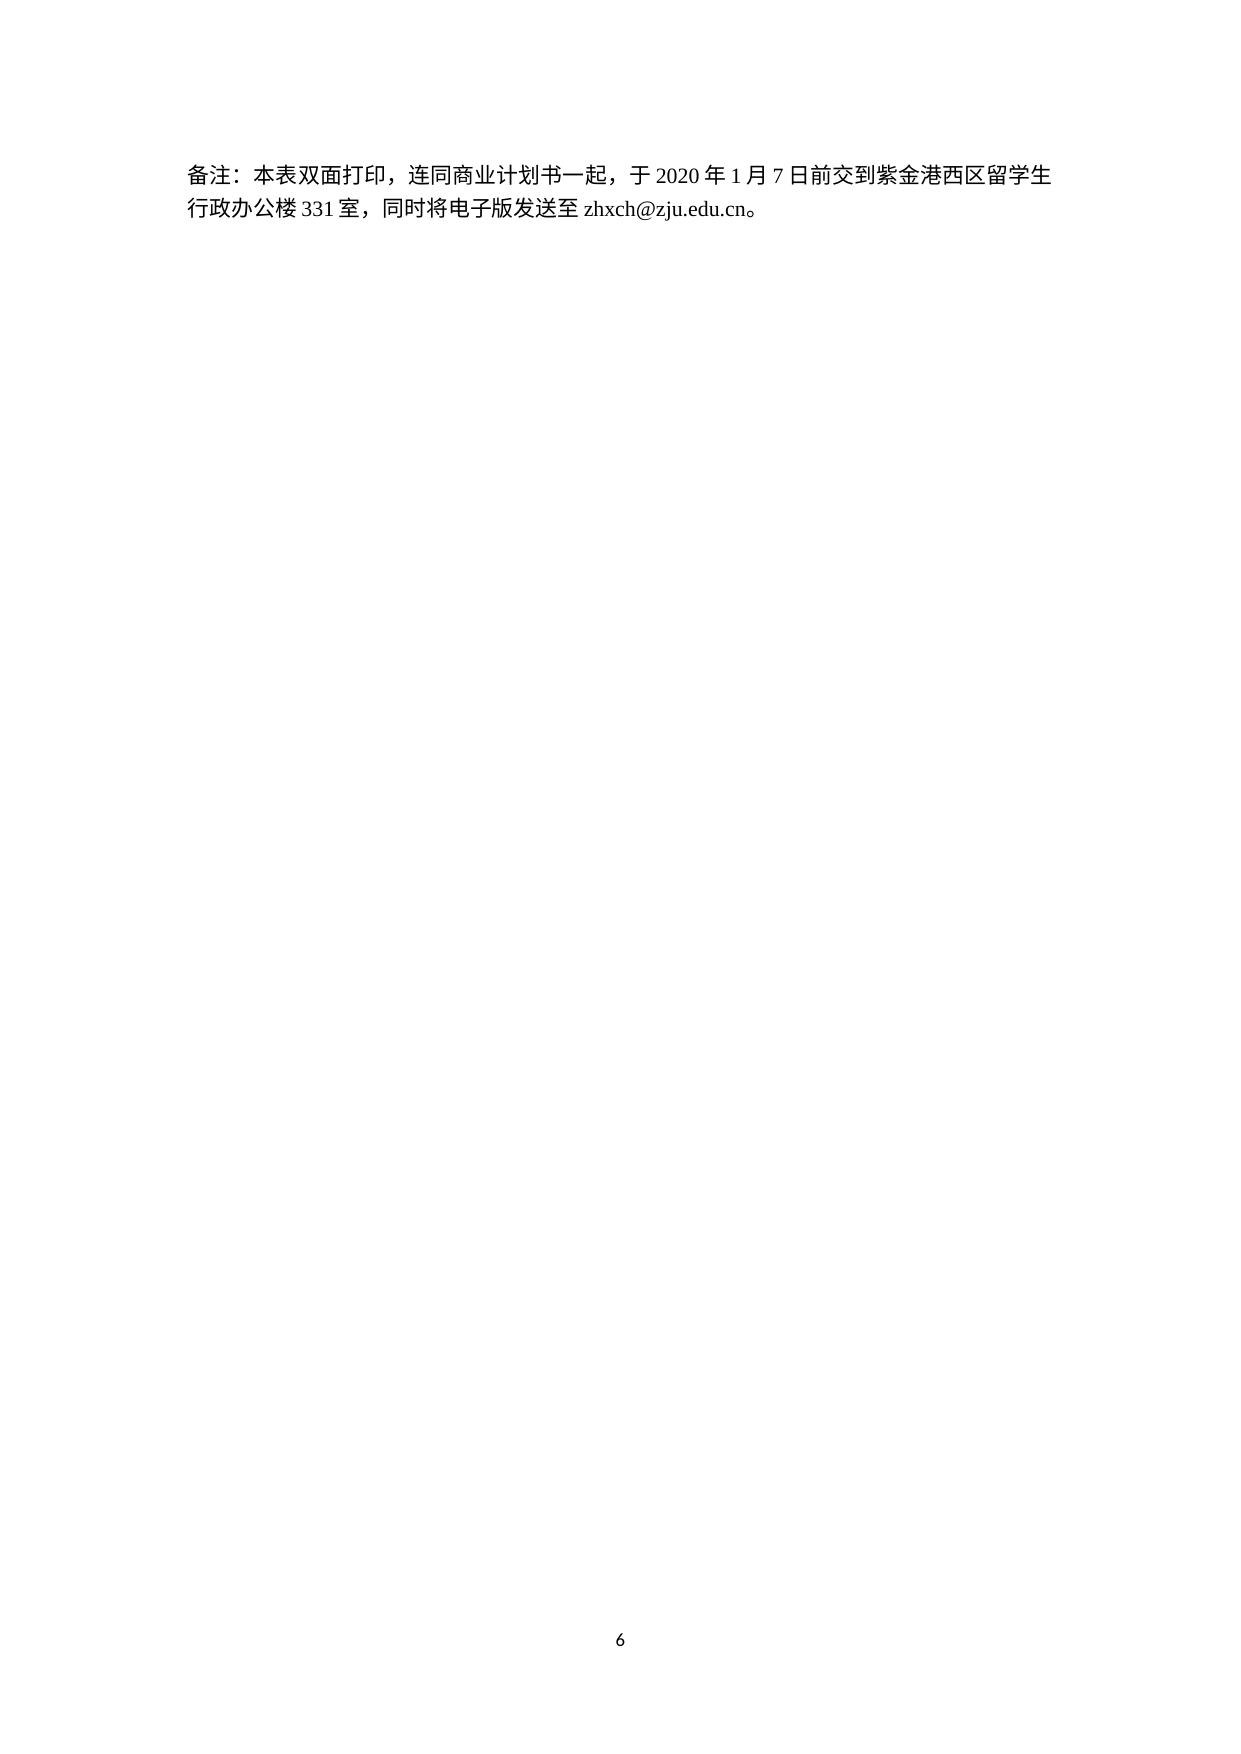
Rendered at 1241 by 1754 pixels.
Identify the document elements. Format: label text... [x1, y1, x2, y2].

text 备注：本表双面打印，连同商业计划书一起，于2020年1月7日前交到紫金港西区留学生行政办公楼331室，同时将电子版发送至zhxch@zju.edu.cn。 [187, 158, 1053, 223]
